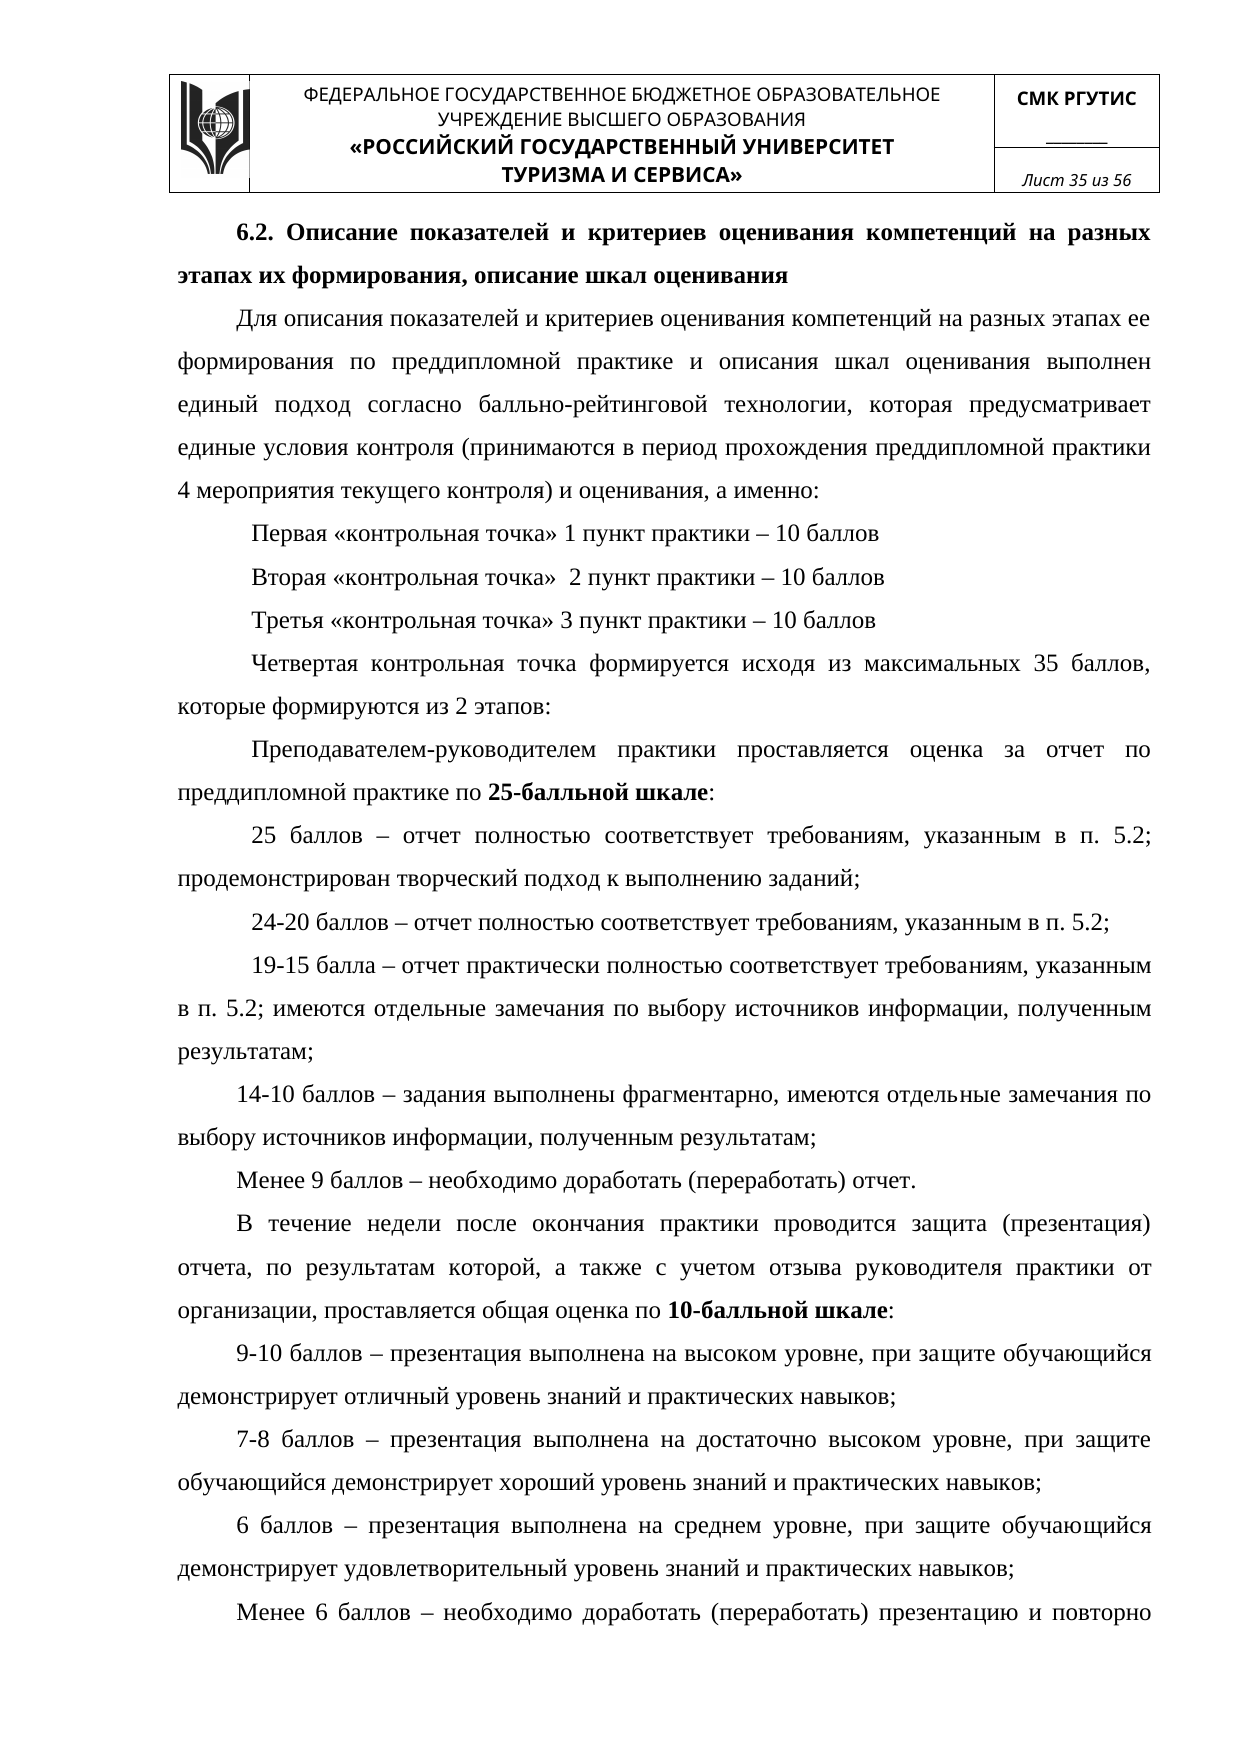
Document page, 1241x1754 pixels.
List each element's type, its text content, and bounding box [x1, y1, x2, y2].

text Вторая «контрольная точка» 2 пункт практики – 10 баллов [177, 562, 1152, 590]
text 24-20 баллов – отчет полностью соответствует требованиям, указанным в п. 5.2; [177, 907, 1152, 935]
text 9-10 баллов – презентация выполнена на высоком уровне, при защите обучающийся демонстрирует отличный уровень знаний и практических навыков; [177, 1338, 1152, 1410]
text 6.2. Описание показателей и критериев оценивания компетенций на разных этапах их формирования, описание шкал оценивания [177, 217, 1152, 288]
text 14-10 баллов – задания выполнены фрагментарно, имеются отдельные замечания по выбору источников информации, полученным результатам; [177, 1079, 1152, 1151]
text Для описания показателей и критериев оценивания компетенций на разных этапах ее формирования по преддипломной практике и описания шкал оценивания выполнен единый подход согласно балльно-рейтинговой технологии, которая предусматривает единые условия контроля (принимаются в период прохождения преддипломной практики 4 мероприятия текущего контроля) и оценивания, а именно: [177, 303, 1152, 504]
text 7-8 баллов – презентация выполнена на достаточно высоком уровне, при защите обучающийся демонстрирует хороший уровень знаний и практических навыков; [177, 1424, 1152, 1496]
text 19-15 балла – отчет практически полностью соответствует требованиям, указанным в п. 5.2; имеются отдельные замечания по выбору источников информации, полученным результатам; [177, 950, 1152, 1065]
picture [181, 81, 250, 178]
text Преподавателем-руководителем практики проставляется оценка за отчет по преддипломной практике по 25-балльной шкале: [177, 734, 1152, 806]
text Четвертая контрольная точка формируется исходя из максимальных 35 баллов, которые формируются из 2 этапов: [177, 648, 1152, 720]
text Третья «контрольная точка» 3 пункт практики – 10 баллов [177, 605, 1152, 633]
text Менее 6 баллов – необходимо доработать (переработать) презентацию и повторно пройти защиту отчета. [177, 1597, 1152, 1625]
text Первая «контрольная точка» 1 пункт практики – 10 баллов [177, 518, 1152, 547]
text Менее 9 баллов – необходимо доработать (переработать) отчет. [177, 1165, 1152, 1194]
text 6 баллов – презентация выполнена на среднем уровне, при защите обучающийся демонстрирует удовлетворительный уровень знаний и практических навыков; [177, 1510, 1152, 1582]
text 25 баллов – отчет полностью соответствует требованиям, указанным в п. 5.2; продемонстрирован творческий подход к выполнению заданий; [177, 820, 1152, 892]
text В течение недели после окончания практики проводится защита (презентация) отчета, по результатам которой, а также с учетом отзыва руководителя практики от организации, проставляется общая оценка по 10-балльной шкале: [177, 1208, 1152, 1323]
